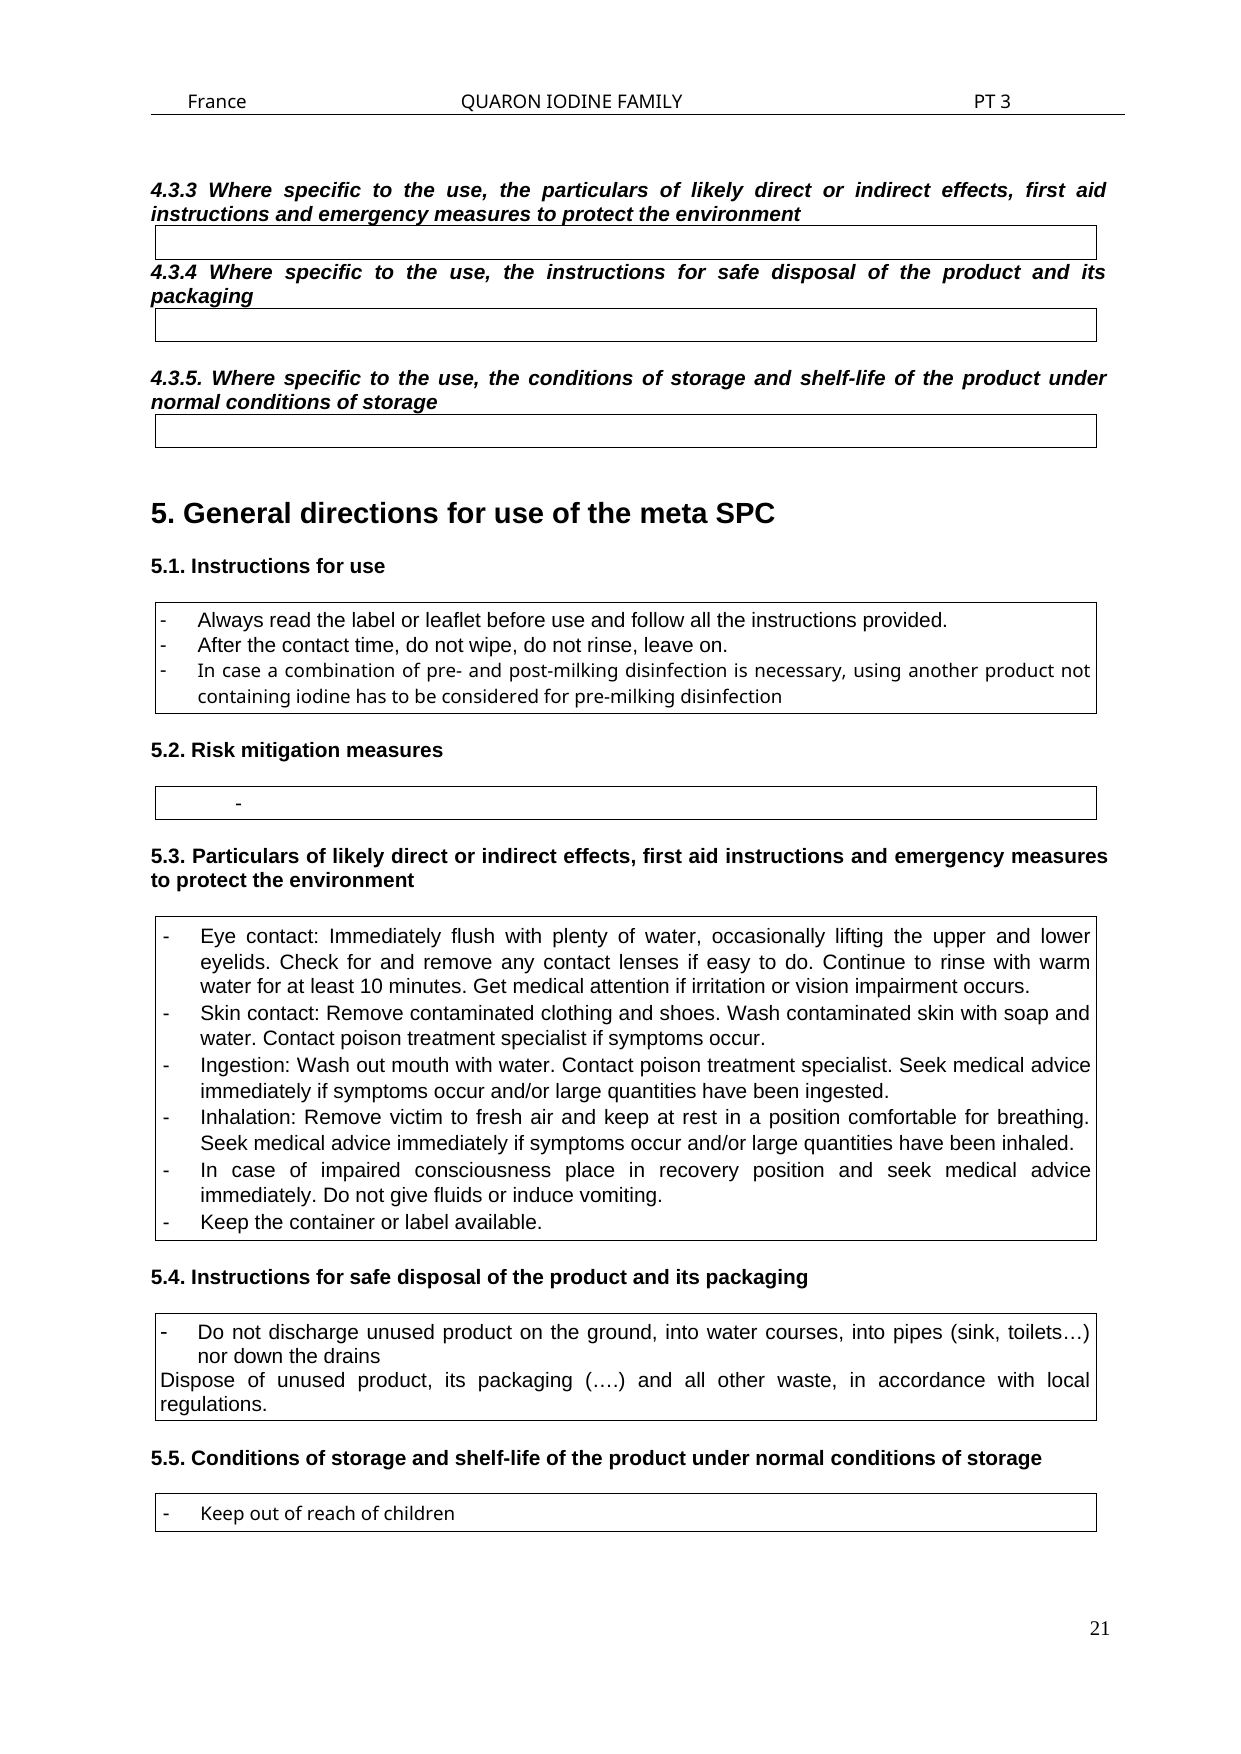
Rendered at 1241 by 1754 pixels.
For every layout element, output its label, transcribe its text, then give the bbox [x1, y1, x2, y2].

table_header [156, 415, 1096, 447]
text 4.3.4 Where specific to the use, the instructions for safe disposal of the product and its packaging [151, 260, 1110, 308]
table_header Do not discharge unused product on the ground, into water courses, into pipes (sink, toilets…) nor down the drains Dispose of unused product, its packaging (….) and all other waste, in accordance with local regulations. [156, 1314, 1096, 1420]
text 5.4. Instructions for safe disposal of the product and its packaging [151, 1265, 1110, 1289]
text 5.1. Instructions for use [151, 554, 1110, 578]
table_header [156, 309, 1096, 341]
table_header [156, 226, 1096, 259]
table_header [156, 1494, 1096, 1531]
table_header Always read the label or leaflet before use and follow all the instructions provided. After the contact time, do not wipe, do not rinse, leave on. In case a combination of pre- and post-milking disinfection is necessary, using another product not containing iodine has to be considered for pre-milking disinfection [156, 603, 1096, 713]
table_header Eye contact: Immediately flush with plenty of water, occasionally lifting the upper and lower eyelids. Check for and remove any contact lenses if easy to do. Continue to rinse with warm water for at least 10 minutes. Get medical attention if irritation or vision impairment occurs. Skin contact: Remove contaminated clothing and shoes. Wash contaminated skin with soap and water. Contact poison treatment specialist if symptoms occur. Ingestion: Wash out mouth with water. Contact poison treatment specialist. Seek medical advice immediately if symptoms occur and/or large quantities have been ingested. Inhalation: Remove victim to fresh air and keep at rest in a position comfortable for breathing. Seek medical advice immediately if symptoms occur and/or large quantities have been inhaled. In case of impaired consciousness place in recovery position and seek medical advice immediately. Do not give fluids or induce vomiting. Keep the container or label available. [156, 917, 1096, 1240]
text 5. General directions for use of the meta SPC [151, 496, 1110, 530]
text 5.3. Particulars of likely direct or indirect effects, first aid instructions and emergency measures to protect the environment [151, 844, 1110, 892]
text 4.3.3 Where specific to the use, the particulars of likely direct or indirect effects, first aid instructions and emergency measures to protect the environment [151, 177, 1110, 225]
text 5.5. Conditions of storage and shelf-life of the product under normal conditions of storage [151, 1445, 1110, 1469]
table_header - [156, 787, 1096, 819]
text 4.3.5. Where specific to the use, the conditions of storage and shelf-life of the product under normal conditions of storage [151, 366, 1110, 414]
text 5.2. Risk mitigation measures [151, 738, 1110, 762]
